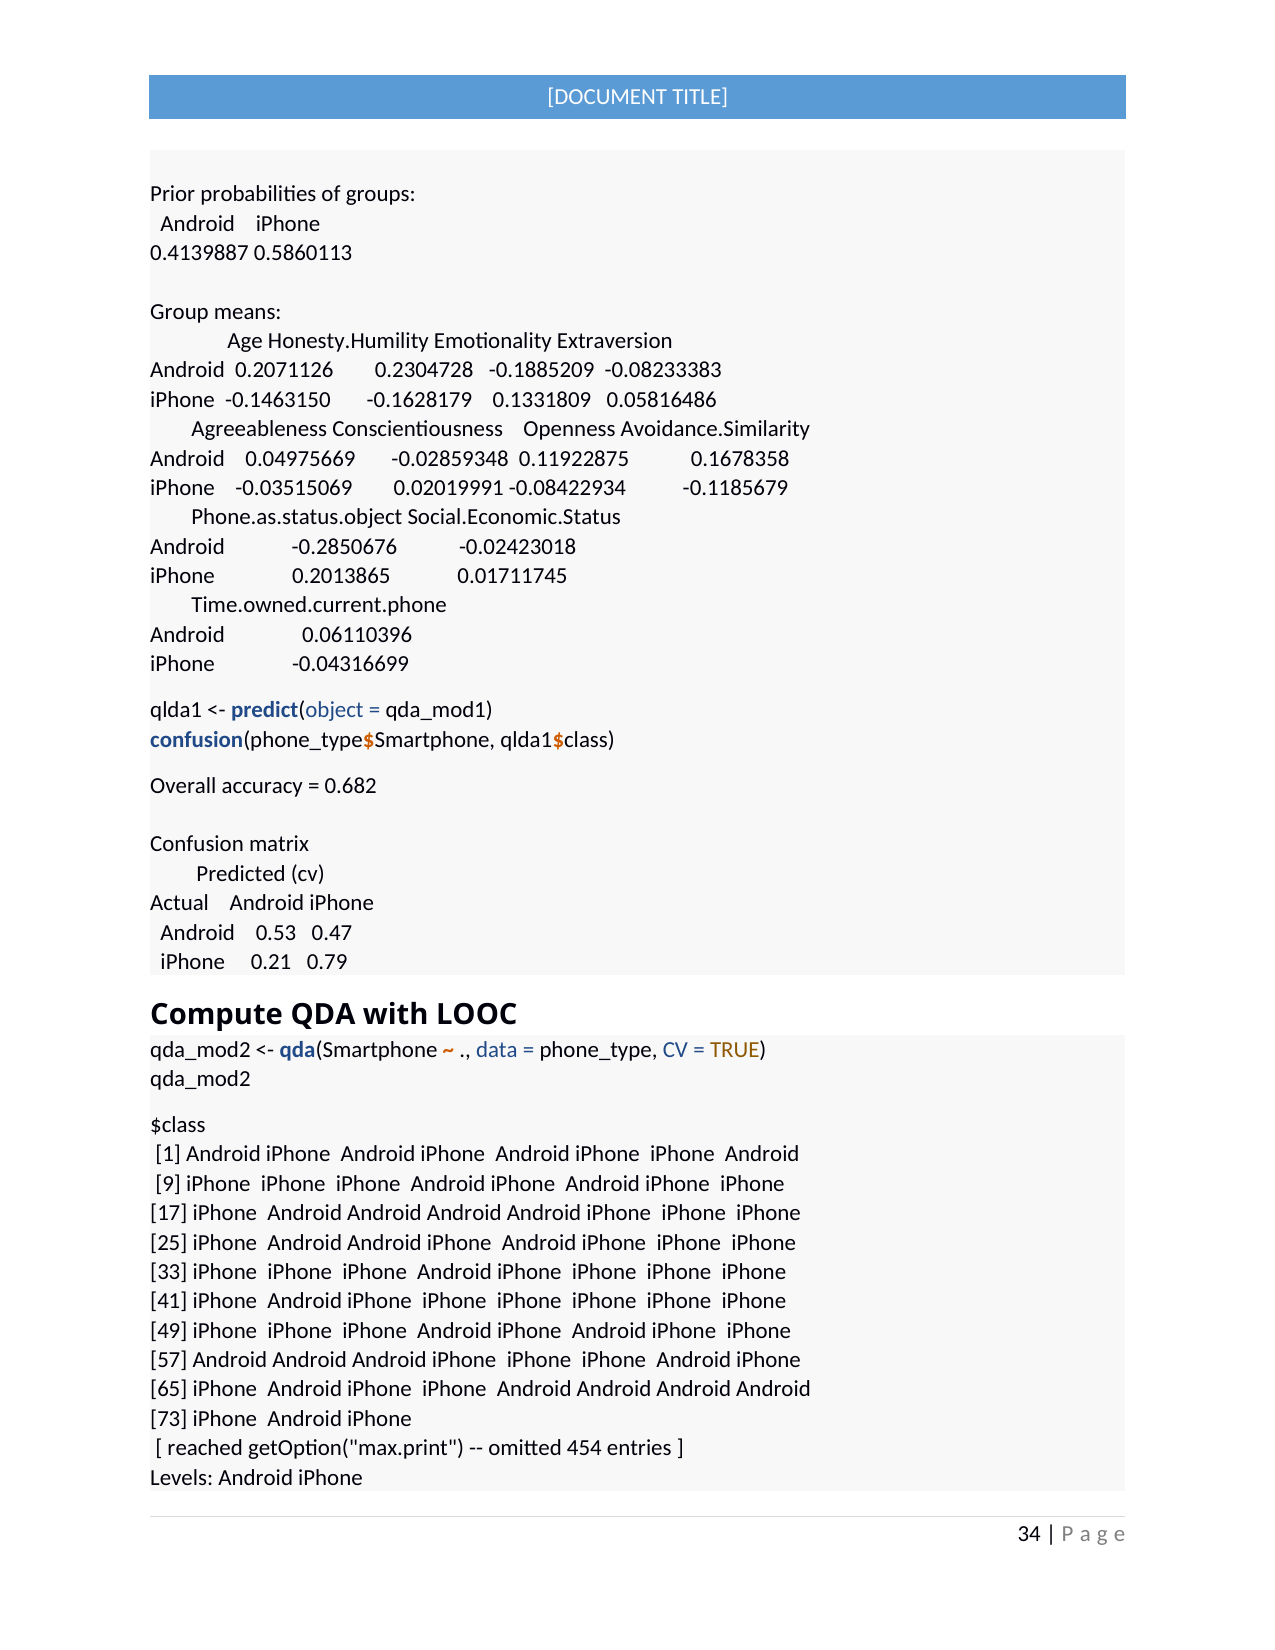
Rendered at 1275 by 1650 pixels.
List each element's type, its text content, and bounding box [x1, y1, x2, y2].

text Overall accuracy = 0.682 Confusion matrix Predicted (cv) Actual Android iPhone Android 0.53 0.47 iPhone 0.21 0.79 [150, 771, 1125, 975]
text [150, 1110, 1125, 1491]
text qlda1 <- predict(object = qda_mod1) confusion(phone_type$Smartphone, qlda1$class) [150, 695, 1125, 753]
text qda_mod2 <- qda(Smartphone ~ ., data = phone_type, CV = TRUE) qda_mod2 [150, 1035, 1125, 1092]
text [150, 150, 1125, 677]
subtitle Compute QDA with LOOC [150, 993, 1125, 1033]
